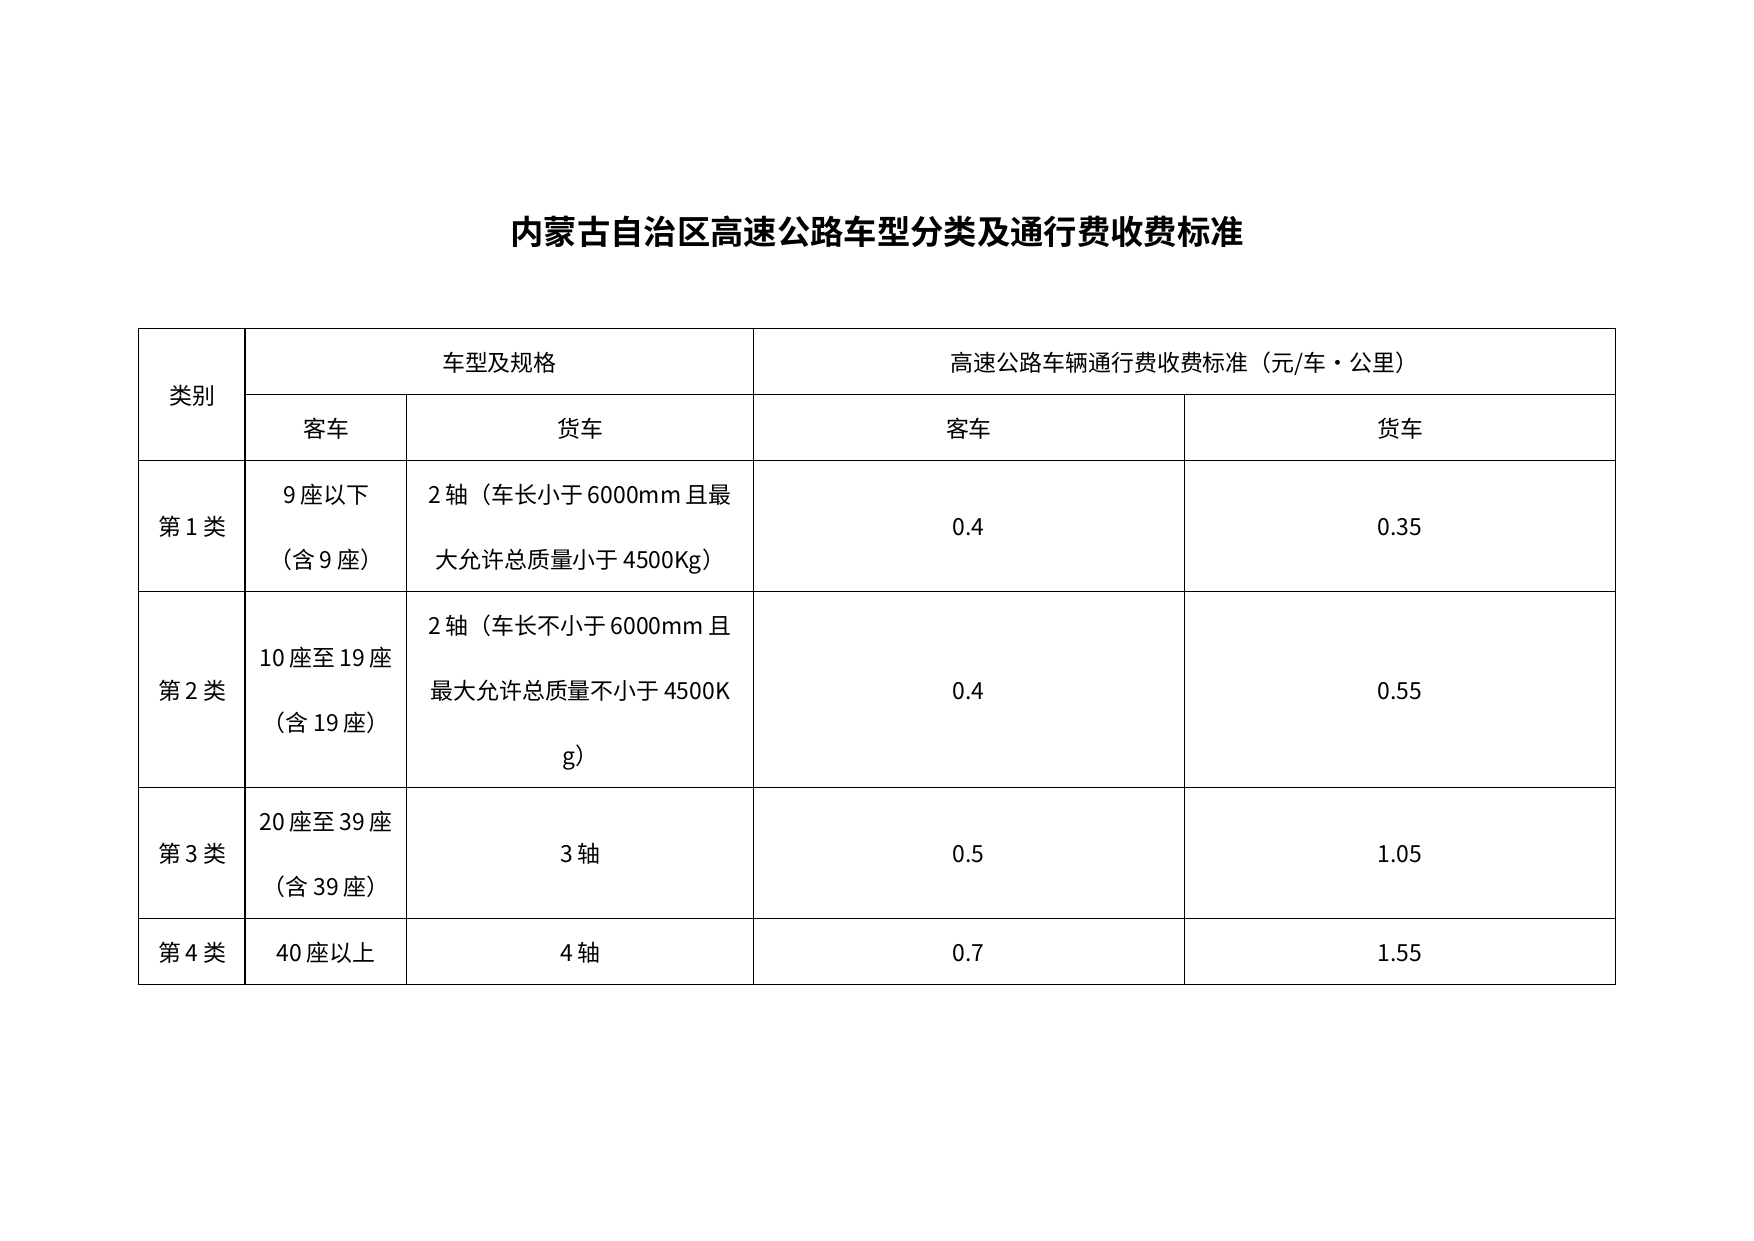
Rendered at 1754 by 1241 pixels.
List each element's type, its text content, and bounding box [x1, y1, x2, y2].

table_header 车型及规格 [246, 329, 753, 394]
table_cell 0.4 [754, 461, 1184, 591]
table_cell 第4类 [139, 919, 244, 984]
table_cell 2轴（车长不小于6000mm且最大允许总质量不小于4500Kg） [407, 592, 753, 787]
text 内蒙古自治区高速公路车型分类及通行费收费标准 [150, 198, 1604, 263]
table_cell 40座以上 [246, 919, 406, 984]
table_cell 货车 [407, 395, 753, 460]
table_cell 0.35 [1185, 461, 1615, 591]
table_header 高速公路车辆通行费收费标准（元/车·公里） [754, 329, 1615, 394]
table_cell 客车 [246, 395, 406, 460]
table_cell 1.55 [1185, 919, 1615, 984]
table_cell 客车 [754, 395, 1184, 460]
table_cell 9座以下 （含9座） [246, 461, 406, 591]
table_cell 第2类 [139, 592, 244, 787]
table_header 类别 [139, 329, 244, 460]
table_cell 10座至19座 （含19座） [246, 592, 406, 787]
table_cell 第3类 [139, 788, 244, 918]
table_cell 4轴 [407, 919, 753, 984]
table_cell 1.05 [1185, 788, 1615, 918]
table_cell 0.55 [1185, 592, 1615, 787]
table_cell 3轴 [407, 788, 753, 918]
table_cell 货车 [1185, 395, 1615, 460]
table_cell 0.5 [754, 788, 1184, 918]
table_cell 0.7 [754, 919, 1184, 984]
table_cell 第1类 [139, 461, 244, 591]
table_cell 0.4 [754, 592, 1184, 787]
table_cell 2轴（车长小于6000mm且最大允许总质量小于4500Kg） [407, 461, 753, 591]
table_cell 20座至39座 （含39座） [246, 788, 406, 918]
